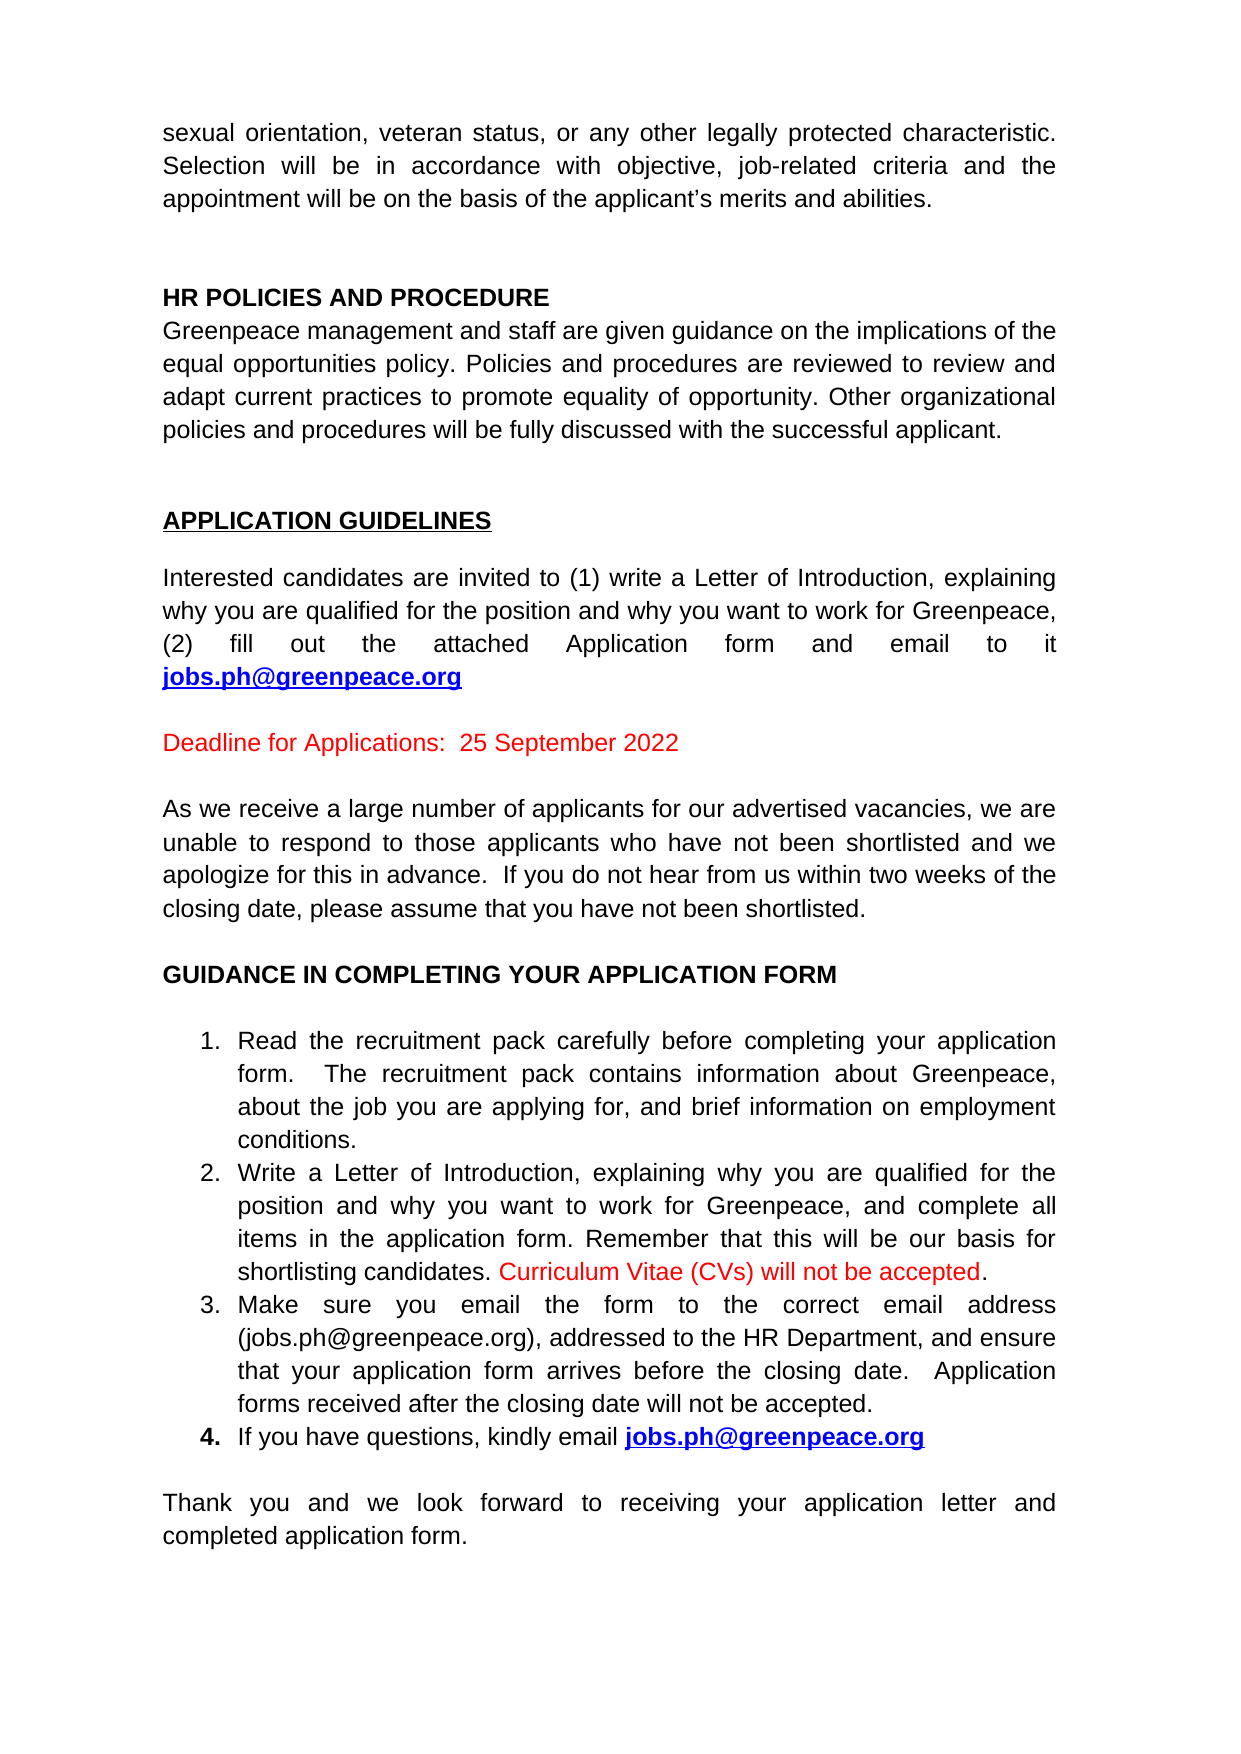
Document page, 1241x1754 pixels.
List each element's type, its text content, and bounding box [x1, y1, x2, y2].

list Write a Letter of Introduction, explaining why you are qualified for the position and why you want to work for Greenpeace, and complete all items in the application form. Remember that this will be our basis for shortlisting candidates. Curriculum Vitae (CVs) will not be accepted. [200, 1158, 1058, 1286]
text HR POLICIES AND PROCEDURE [162, 283, 1058, 312]
text Greenpeace management and staff are given guidance on the implications of the equal opportunities policy. Policies and procedures are reviewed to review and adapt current practices to promote equality of opportunity. Other organizational policies and procedures will be fully discussed with the successful applicant. [162, 316, 1058, 444]
list Read the recruitment pack carefully before completing your application form. The recruitment pack contains information about Greenpeace, about the job you are applying for, and brief information on employment conditions. [200, 1026, 1058, 1153]
text As we receive a large number of applicants for our advertised vacancies, we are unable to respond to those applicants who have not been shortlisted and we apologize for this in advance. If you do not hear from us within two weeks of the closing date, please assume that you have not been shortlisted. [162, 794, 1058, 922]
list If you have questions, kindly email jobs.ph@greenpeace.org [200, 1422, 1058, 1451]
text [162, 118, 1058, 213]
text GUIDANCE IN COMPLETING YOUR APPLICATION FORM [162, 959, 1058, 988]
text Deadline for Applications: 25 September 2022 [162, 728, 1058, 757]
list Make sure you email the form to the correct email address (jobs.ph@greenpeace.org), addressed to the HR Department, and ensure that your application form arrives before the closing date. Application forms received after the closing date will not be accepted. [200, 1290, 1058, 1418]
text Thank you and we look forward to receiving your application letter and completed application form. [162, 1488, 1058, 1550]
text APPLICATION GUIDELINES [162, 506, 1053, 534]
text Interested candidates are invited to (1) write a Letter of Introduction, explaining why you are qualified for the position and why you want to work for Greenpeace, (2) fill out the attached Application form and email to it jobs.ph@greenpeace.org [162, 563, 1058, 691]
